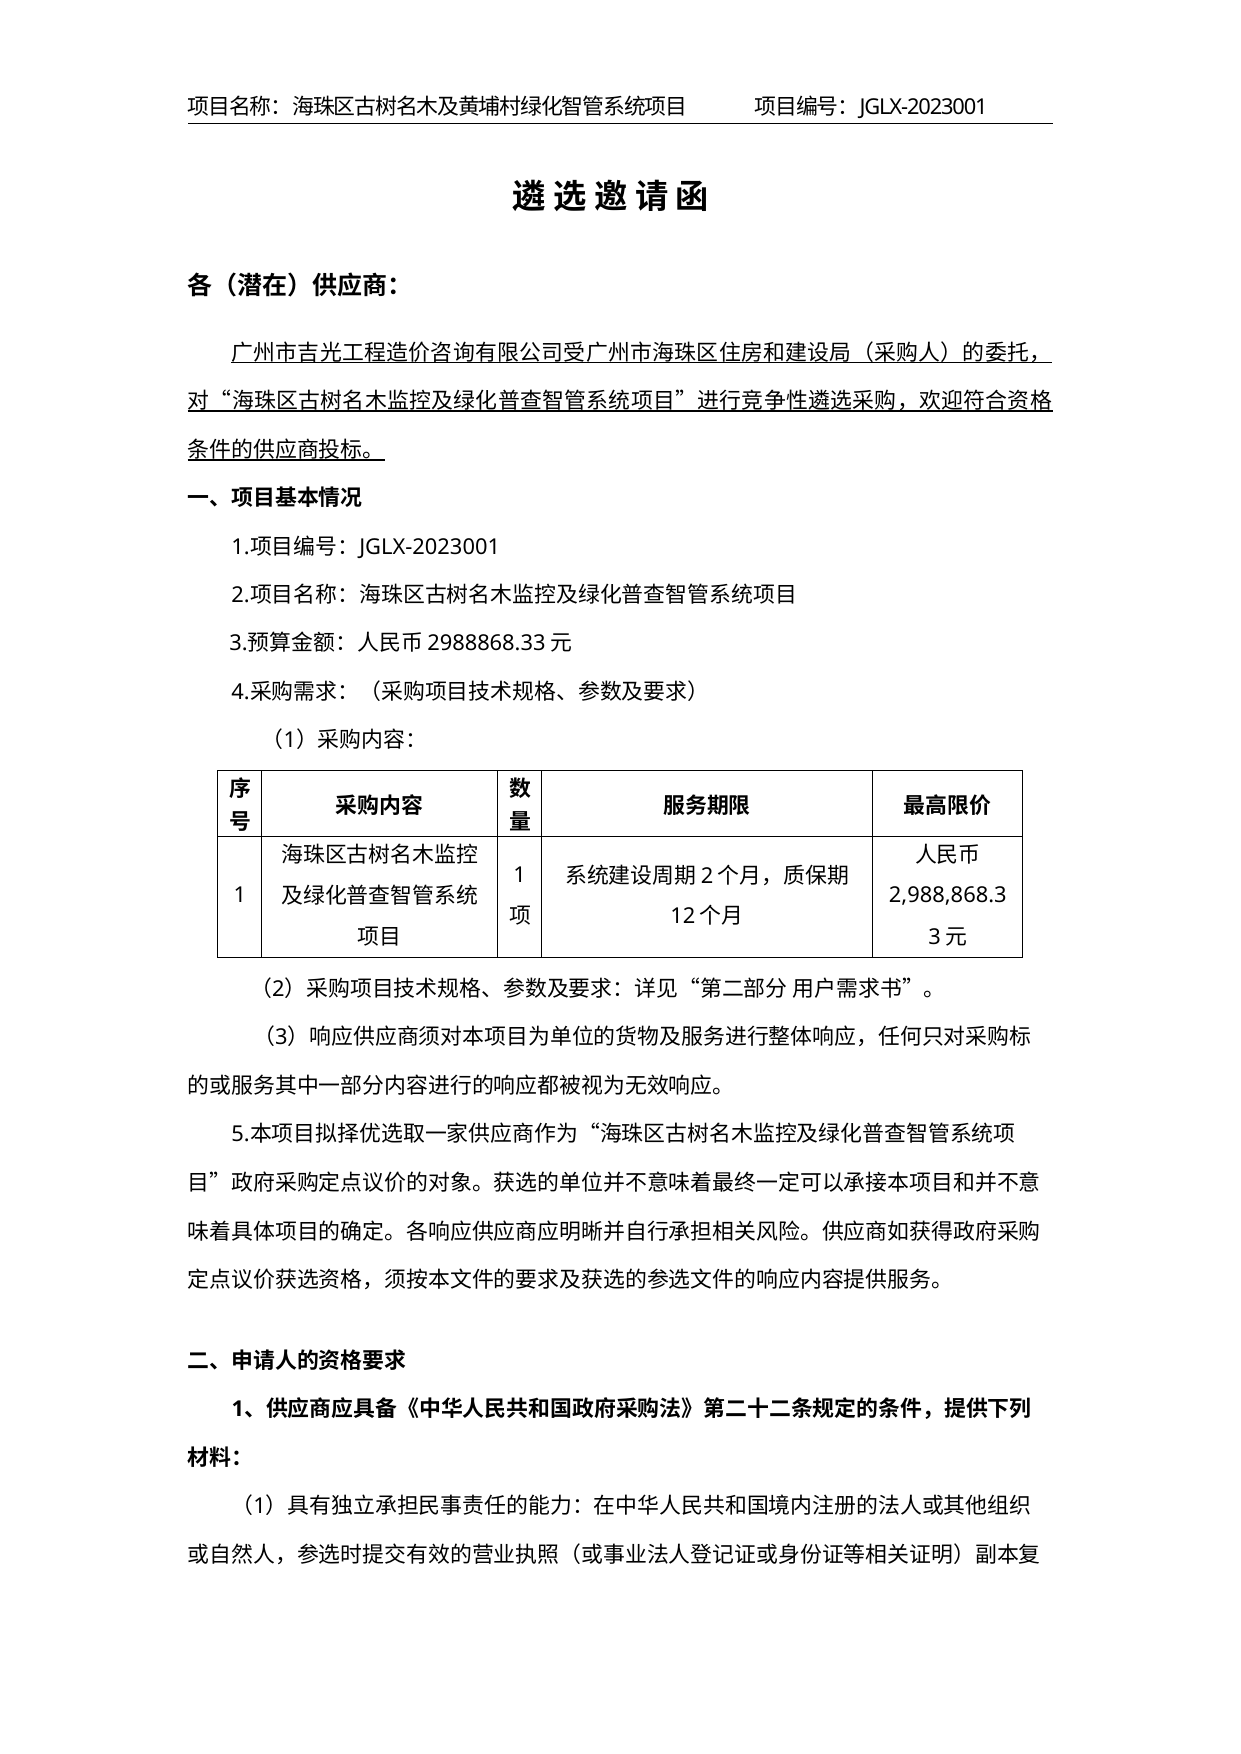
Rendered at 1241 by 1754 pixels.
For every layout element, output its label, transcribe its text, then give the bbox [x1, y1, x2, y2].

text （3）响应供应商须对本项目为单位的货物及服务进行整体响应，任何只对采购标的或服务其中一部分内容进行的响应都被视为无效响应。 [187, 1019, 1053, 1100]
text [187, 1488, 1053, 1569]
text 广州市吉光工程造价咨询有限公司受广州市海珠区住房和建设局（采购人）的委托，对“海珠区古树名木监控及绿化普查智管系统项目”进行竞争性遴选采购，欢迎符合资格条件的供应商投标。 [187, 411, 1053, 464]
text 一、项目基本情况 [187, 480, 1053, 512]
table_header 序号 [218, 771, 261, 836]
table_cell 海珠区古树名木监控及绿化普查智管系统项目 [262, 837, 497, 957]
text 1.项目编号：JGLX-2023001 [187, 528, 1053, 561]
table_header 最高限价 [873, 771, 1022, 836]
text 2.项目名称：海珠区古树名木监控及绿化普查智管系统项目 [187, 577, 1053, 609]
text 广州市吉光工程造价咨询有限公司受广州市海珠区住房和建设局（采购人）的委托，对“海珠区古树名木监控及绿化普查智管系统项目”进行竞争性遴选采购，欢迎符合资格条件的供应商投标。 [187, 334, 1053, 410]
table_cell 系统建设周期2个月，质保期12个月 [542, 837, 872, 957]
table_cell 人民币2,988,868.33元 [873, 837, 1022, 957]
table_header 采购内容 [262, 771, 497, 836]
table_header 数量 [498, 771, 541, 836]
text （1）采购内容： [261, 722, 1053, 754]
table_header 服务期限 [542, 771, 872, 836]
table_cell 1项 [498, 837, 541, 957]
text 1、供应商应具备《中华人民共和国政府采购法》第二十二条规定的条件，提供下列材料： [187, 1391, 1053, 1472]
text 5.本项目拟择优选取一家供应商作为“海珠区古树名木监控及绿化普查智管系统项目”政府采购定点议价的对象。获选的单位并不意味着最终一定可以承接本项目和并不意味着具体项目的确定。各响应供应商应明晰并自行承担相关风险。供应商如获得政府采购定点议价获选资格，须按本文件的要求及获选的参选文件的响应内容提供服务。 [187, 1116, 1053, 1294]
text 4.采购需求：（采购项目技术规格、参数及要求） [187, 673, 1053, 706]
text 二、申请人的资格要求 [187, 1343, 1053, 1375]
text （2）采购项目技术规格、参数及要求：详见“第二部分 用户需求书”。 [250, 970, 1053, 1003]
text 3.预算金额：人民币2988868.33元 [229, 625, 1053, 657]
table_cell 1 [218, 837, 261, 957]
text 各（潜在）供应商： [187, 251, 1053, 316]
text 遴 选 邀 请 函 [168, 162, 1053, 227]
